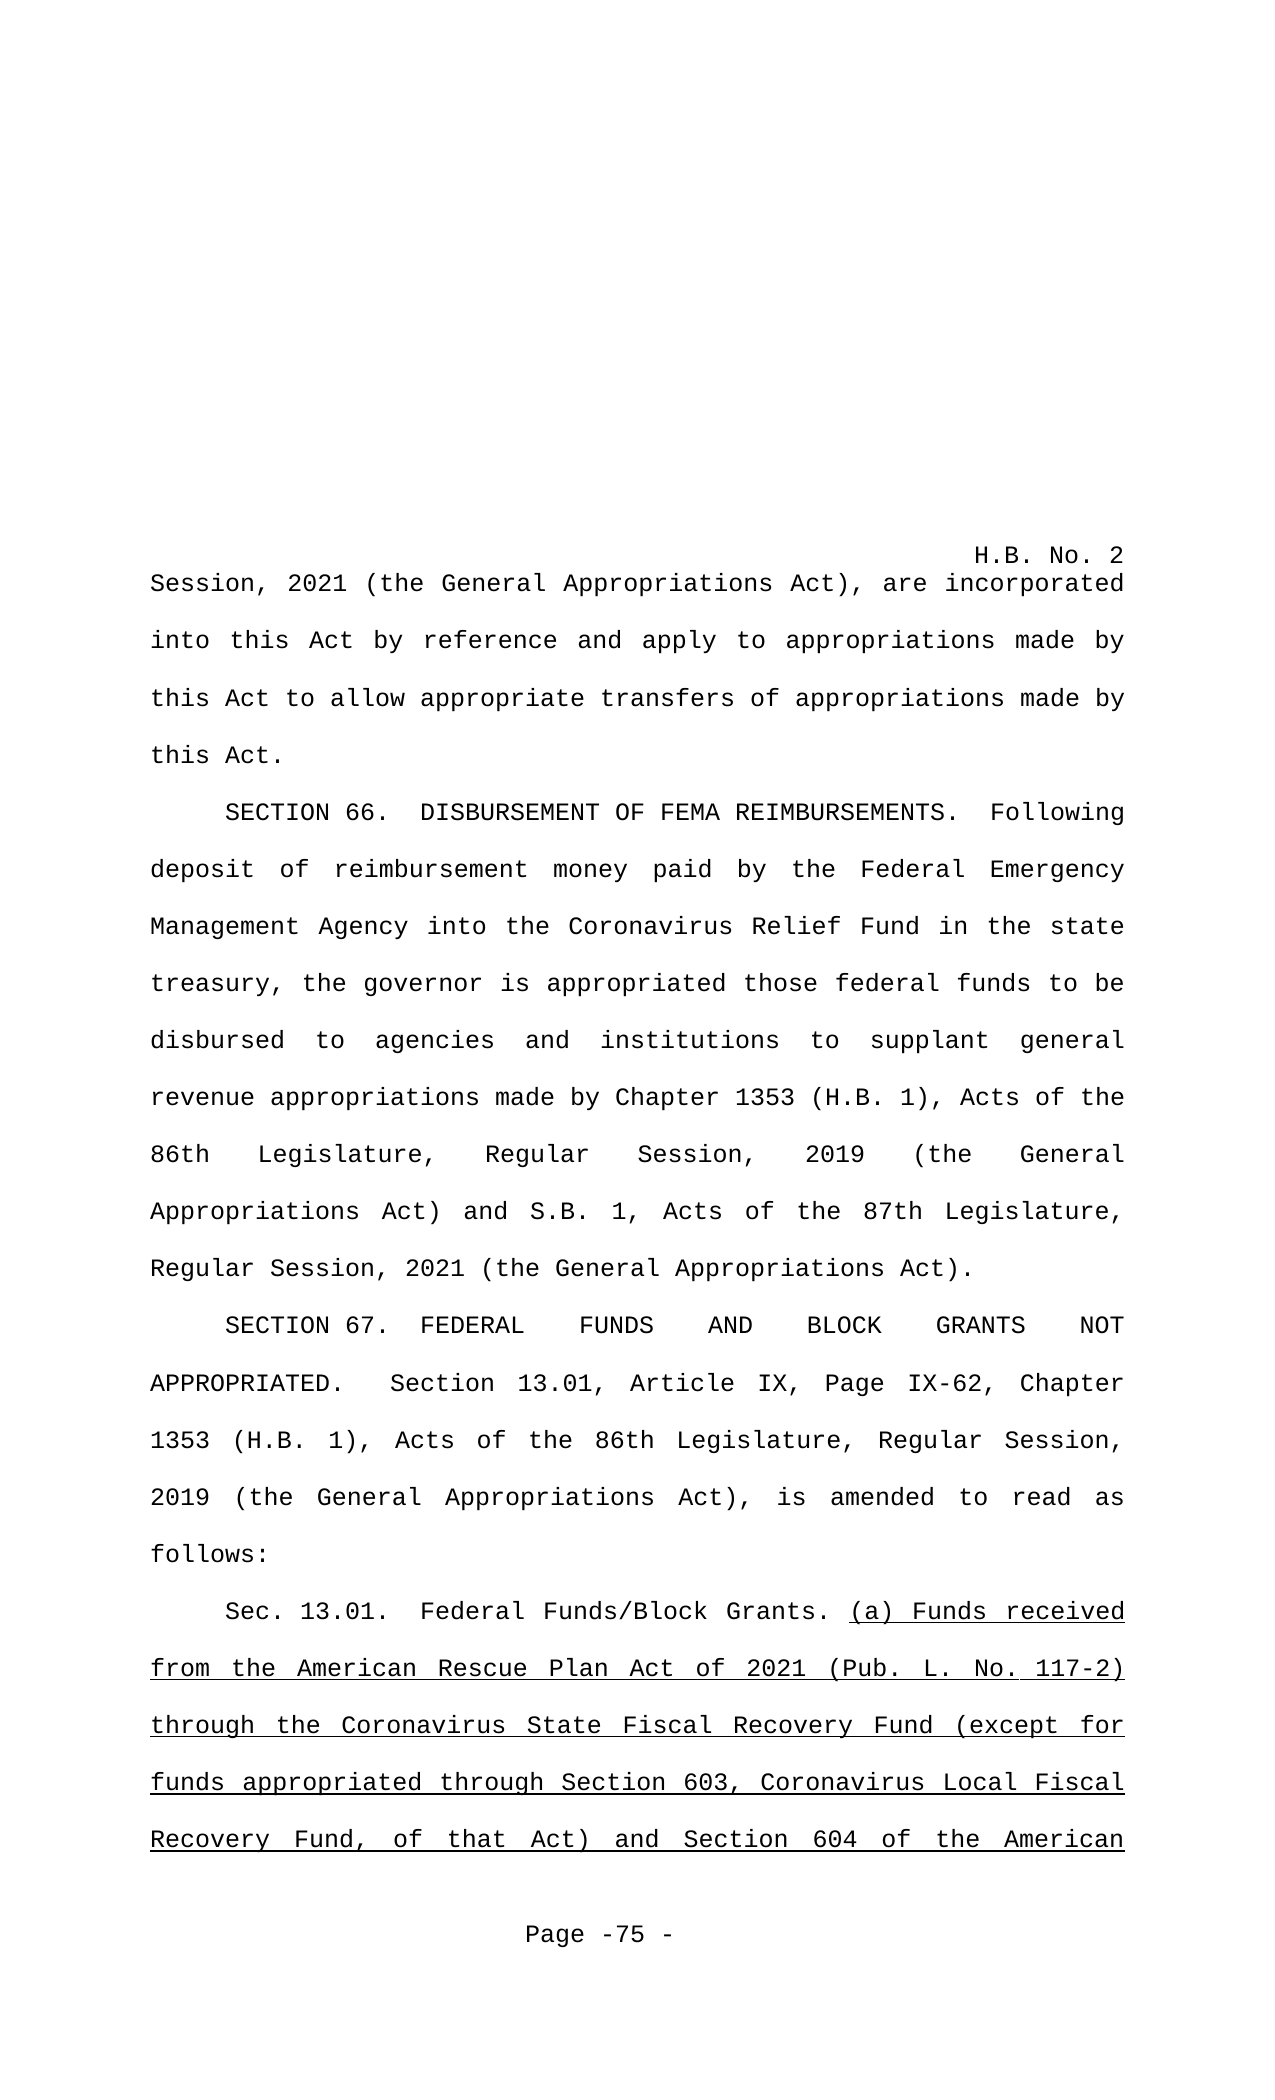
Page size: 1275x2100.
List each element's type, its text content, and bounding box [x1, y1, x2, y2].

text SECTION 66. DISBURSEMENT OF FEMA REIMBURSEMENTS. Following deposit of reimbursement money paid by the Federal Emergency Management Agency into the Coronavirus Relief Fund in the state treasury, the governor is appropriated those federal funds to be disbursed to agencies and institutions to supplant general revenue appropriations made by Chapter 1353 (H.B. 1), Acts of the 86th Legislature, Regular Session, 2019 (the General Appropriations Act) and S.B. 1, Acts of the 87th Legislature, Regular Session, 2021 (the General Appropriations Act). [150, 799, 1125, 1284]
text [150, 1795, 1125, 1850]
text SECTION 67. FEDERAL FUNDS AND BLOCK GRANTS NOT APPROPRIATED. Section 13.01, Article IX, Page IX-62, Chapter 1353 (H.B. 1), Acts of the 86th Legislature, Regular Session, 2019 (the General Appropriations Act), is amended to read as follows: [150, 1313, 1125, 1570]
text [150, 571, 1125, 771]
